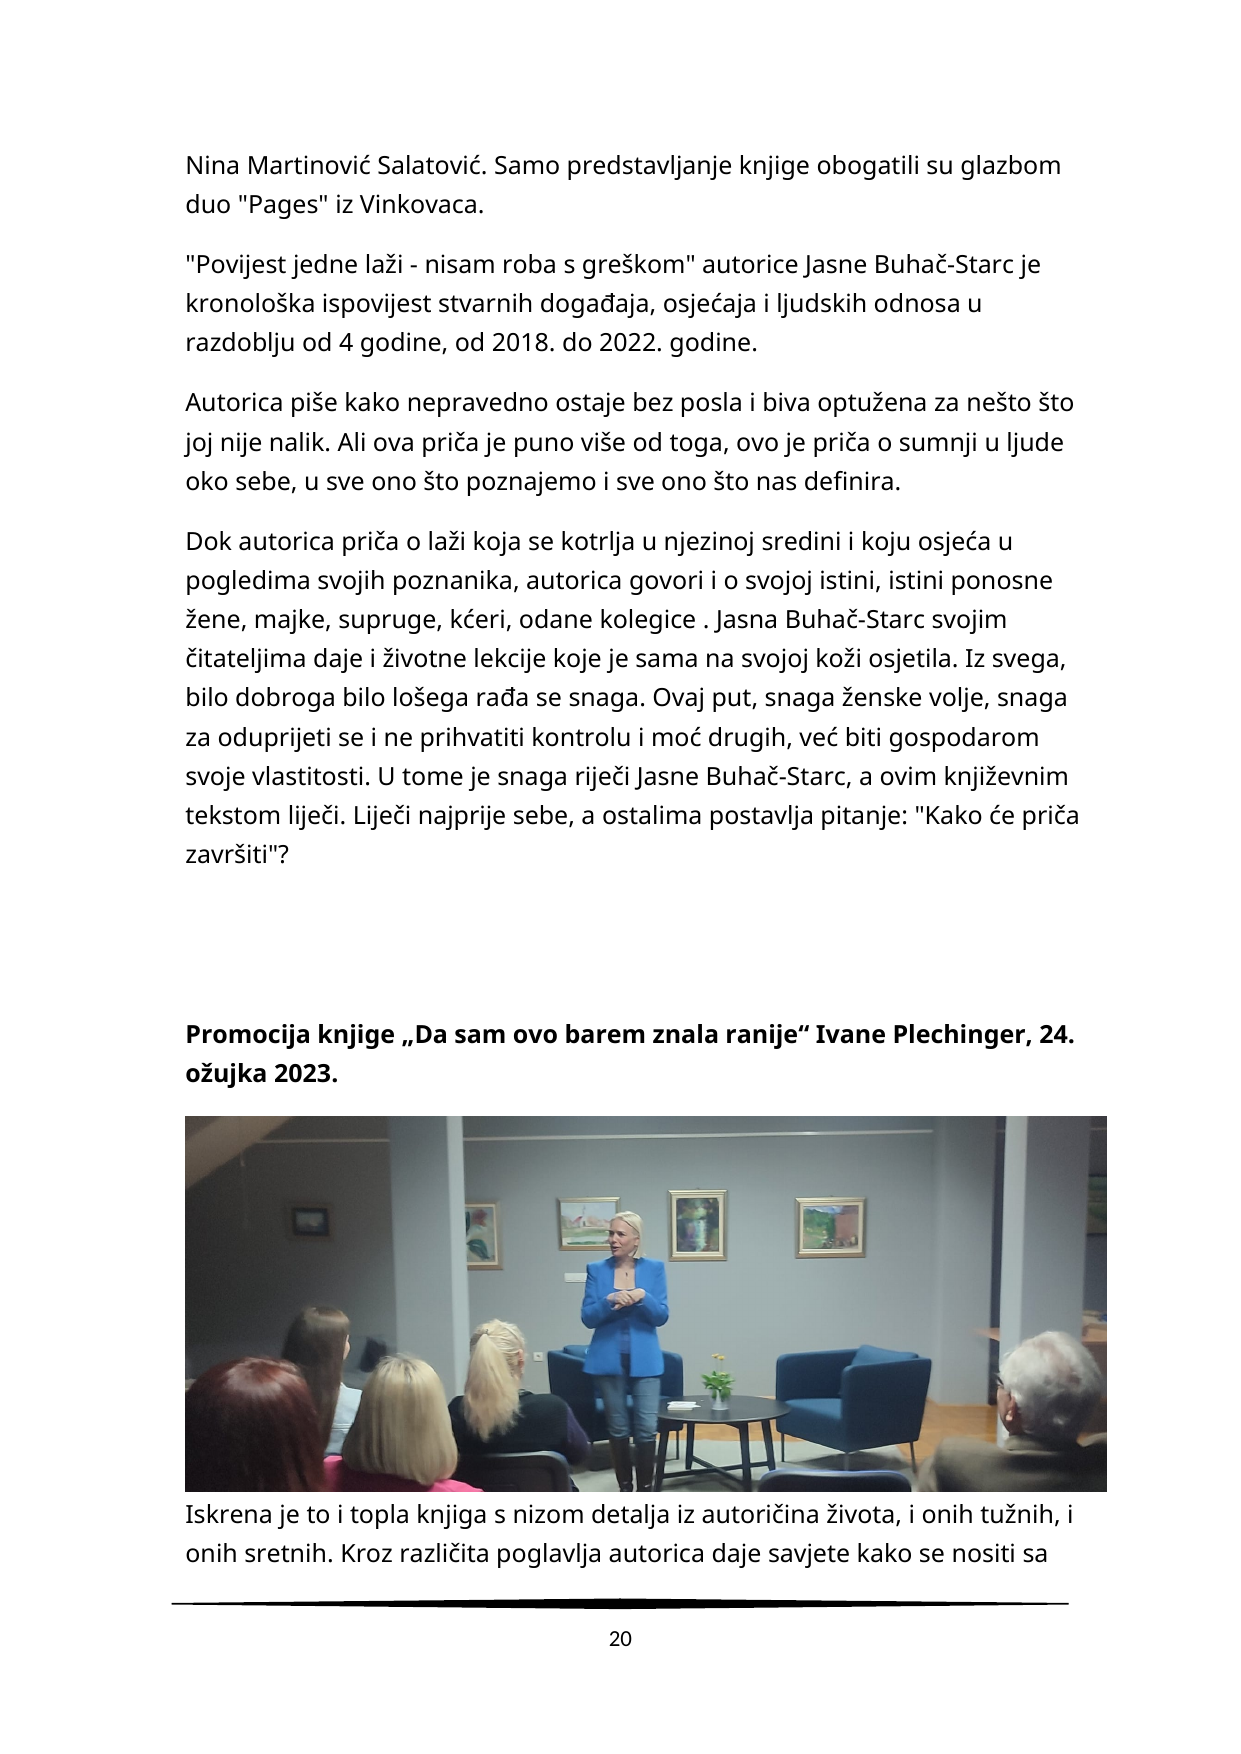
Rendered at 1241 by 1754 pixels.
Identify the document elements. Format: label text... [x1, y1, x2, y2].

picture [185, 1116, 1107, 1492]
text Promocija knjige „Da sam ovo barem znala ranije“ Ivane Plechinger, 24. ožujka 2023. [185, 1017, 1093, 1090]
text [185, 1492, 1093, 1570]
text "Povijest jedne laži - nisam roba s greškom" autorice Jasne Buhač-Starc je kronološka ispovijest stvarnih događaja, osjećaja i ljudskih odnosa u razdoblju od 4 godine, od 2018. do 2022. godine. [185, 247, 1093, 359]
text Dok autorica priča o laži koja se kotrlja u njezinoj sredini i koju osjeća u pogledima svojih poznanika, autorica govori i o svojoj istini, istini ponosne žene, majke, supruge, kćeri, odane kolegice . Jasna Buhač-Starc svojim čitateljima daje i životne lekcije koje je sama na svojoj koži osjetila. Iz svega, bilo dobroga bilo lošega rađa se snaga. Ovaj put, snaga ženske volje, snaga za oduprijeti se i ne prihvatiti kontrolu i moć drugih, već biti gospodarom svoje vlastitosti. U tome je snaga riječi Jasne Buhač-Starc, a ovim književnim tekstom liječi. Liječi najprije sebe, a ostalima postavlja pitanje: "Kako će priča završiti"? [185, 523, 1093, 871]
text Autorica piše kako nepravedno ostaje bez posla i biva optužena za nešto što joj nije nalik. Ali ova priča je puno više od toga, ovo je priča o sumnji u ljude oko sebe, u sve ono što poznajemo i sve ono što nas definira. [185, 385, 1093, 497]
